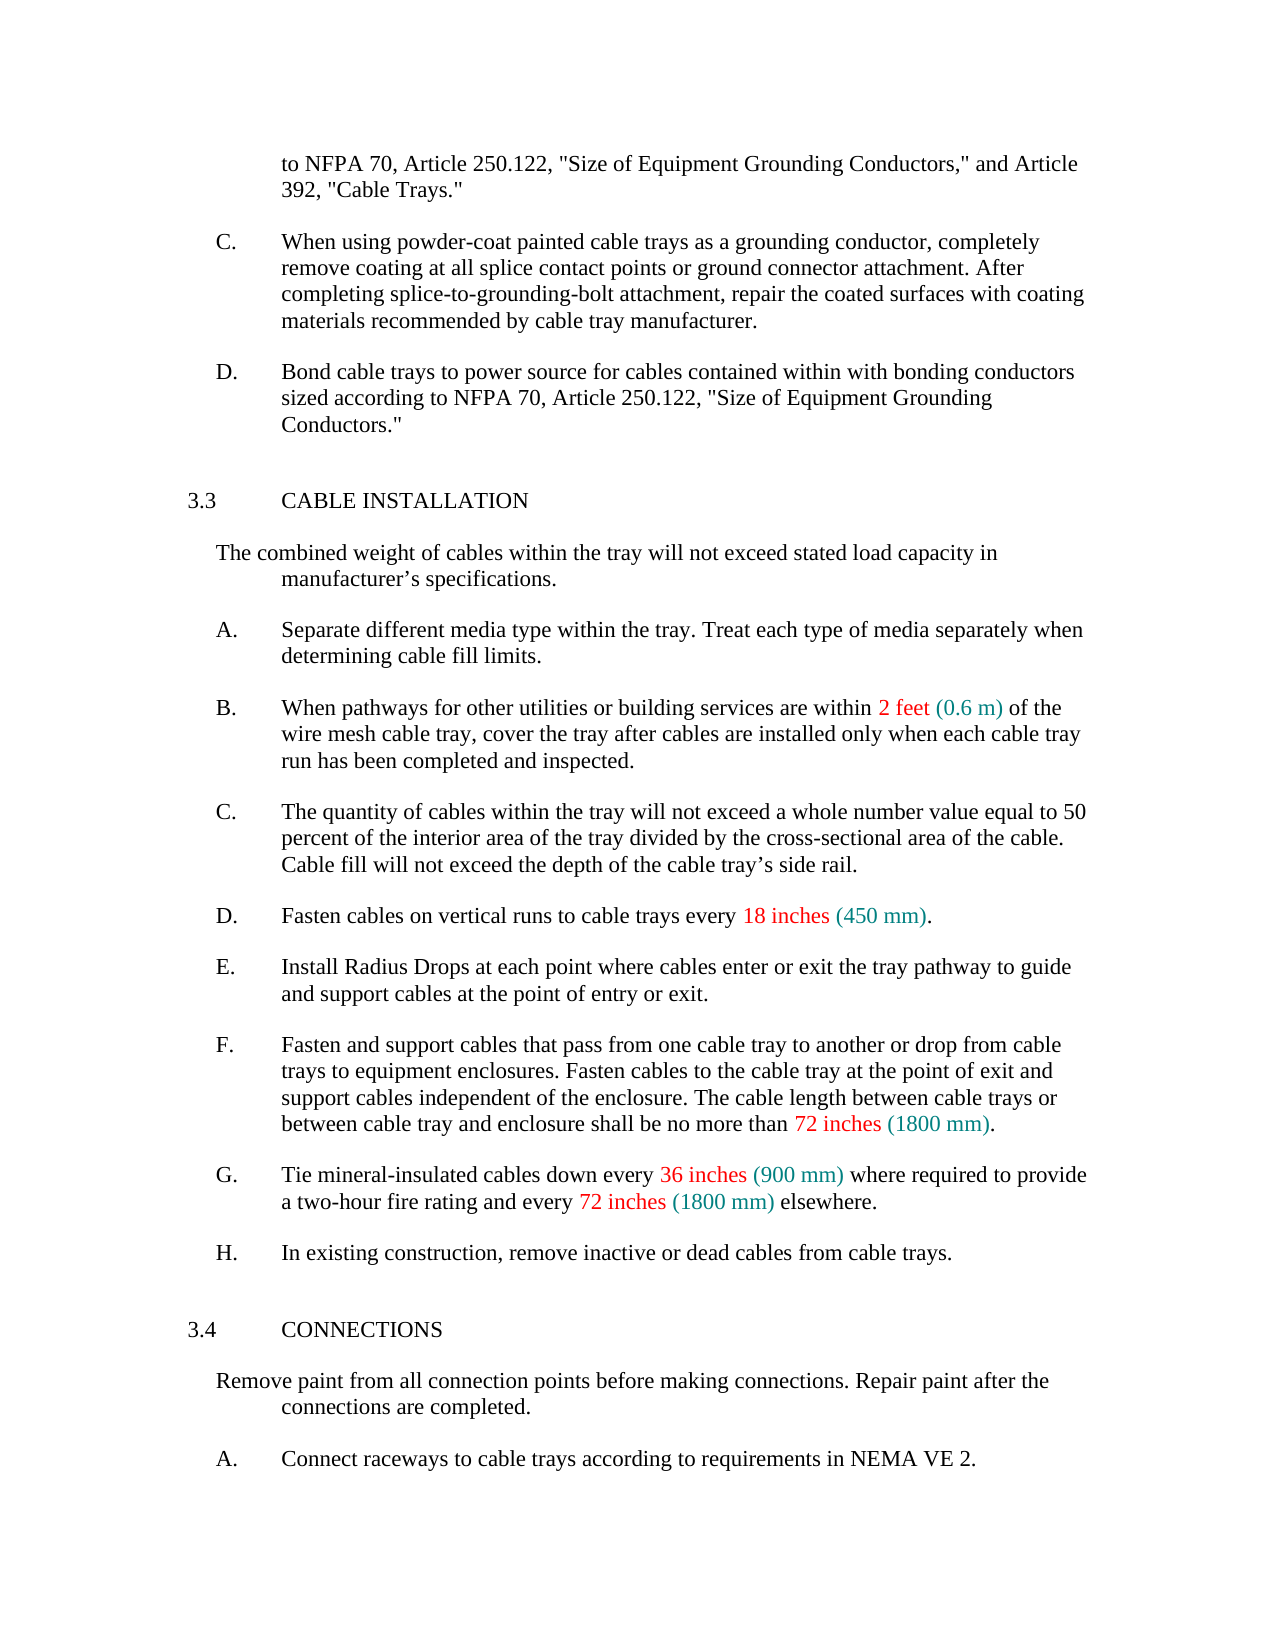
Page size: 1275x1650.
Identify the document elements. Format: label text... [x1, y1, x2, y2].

text Install Radius Drops at each point where cables enter or exit the tray pathway to guide and support cables at the point of entry or exit. [216, 953, 1087, 1006]
text The quantity of cables within the tray will not exceed a whole number value equal to 50 percent of the interior area of the tray divided by the cross-sectional area of the cable. Cable fill will not exceed the depth of the cable tray’s side rail. [216, 798, 1087, 877]
text Bond cable trays to power source for cables contained within with bonding conductors sized according to NFPA 70, Article 250.122, "Size of Equipment Grounding Conductors." [216, 358, 1087, 437]
text CONNECTIONS [187, 1316, 1087, 1342]
text Connect raceways to cable trays according to requirements in NEMA VE 2. [216, 1445, 1087, 1471]
text When pathways for other utilities or building services are within 2 feet (0.6 m) of the wire mesh cable tray, cover the tray after cables are installed only when each cable tray run has been completed and inspected. [216, 694, 1087, 773]
text Separate different media type within the tray. Treat each type of media separately when determining cable fill limits. [216, 616, 1087, 669]
text Fasten cables on vertical runs to cable trays every 18 inches (450 mm). [216, 902, 1087, 928]
text Fasten and support cables that pass from one cable tray to another or drop from cable trays to equipment enclosures. Fasten cables to the cable tray at the point of exit and support cables independent of the enclosure. The cable length between cable trays or between cable tray and enclosure shall be no more than 72 inches (1800 mm). [216, 1031, 1087, 1137]
text CABLE INSTALLATION [187, 487, 1087, 513]
text Tie mineral-insulated cables down every 36 inches (900 mm) where required to provide a two-hour fire rating and every 72 inches (1800 mm) elsewhere. [216, 1162, 1087, 1214]
text When using powder-coat painted cable trays as a grounding conductor, completely remove coating at all splice contact points or ground connector attachment. After completing splice-to-grounding-bolt attachment, repair the coated surfaces with coating materials recommended by cable tray manufacturer. [216, 228, 1087, 333]
text In existing construction, remove inactive or dead cables from cable trays. [216, 1239, 1087, 1266]
text The combined weight of cables within the tray will not exceed stated load capacity in manufacturer’s specifications. [216, 538, 1087, 591]
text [216, 150, 1087, 203]
text Remove paint from all connection points before making connections. Repair paint after the connections are completed. [216, 1367, 1087, 1420]
